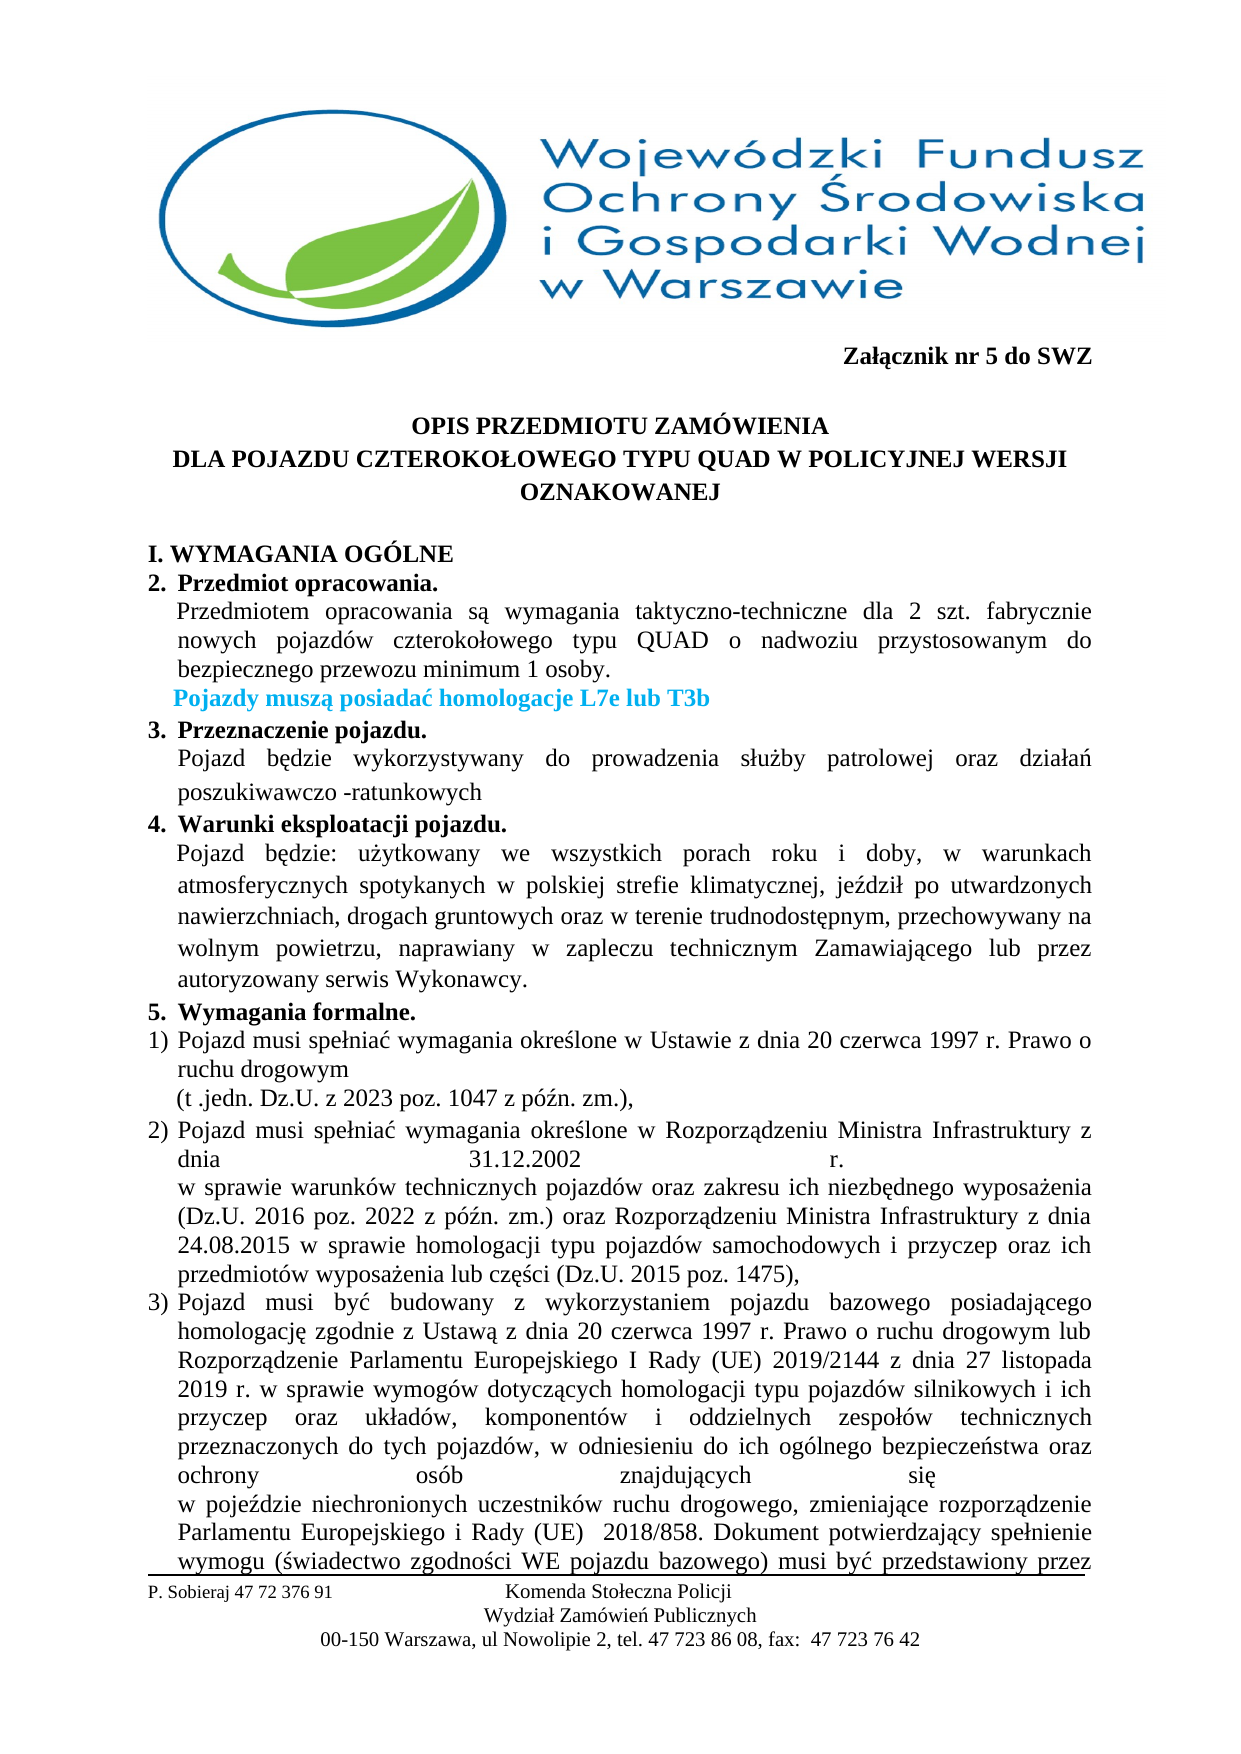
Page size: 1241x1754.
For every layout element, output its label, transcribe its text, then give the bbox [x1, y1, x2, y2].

list Warunki eksploatacji pojazdu. [148, 809, 1093, 838]
list Pojazd musi spełniać wymagania określone w Rozporządzeniu Ministra Infrastruktury z dnia 31.12.2002 r. w sprawie warunków technicznych pojazdów oraz zakresu ich niezbędnego wyposażenia (Dz.U. 2016 poz. 2022 z późn. zm.) oraz Rozporządzeniu Ministra Infrastruktury z dnia 24.08.2015 w sprawie homologacji typu pojazdów samochodowych i przyczep oraz ich przedmiotów wyposażenia lub części (Dz.U. 2015 poz. 1475), [148, 1115, 1093, 1287]
text (t .jedn. Dz.U. z 2023 poz. 1047 z późn. zm.), [176, 1083, 1093, 1112]
text Pojazdy muszą posiadać homologacje L7e lub T3b [148, 683, 1093, 711]
text OPIS PRZEDMIOTU ZAMÓWIENIA DLA POJAZDU CZTEROKOŁOWEGO TYPU QUAD W POLICYJNEJ WERSJI OZNAKOWANEJ [148, 411, 1093, 506]
text Załącznik nr 5 do SWZ [148, 341, 1093, 370]
text Pojazd będzie: użytkowany we wszystkich porach roku i doby, w warunkach atmosferycznych spotykanych w polskiej strefie klimatycznej, jeździł po utwardzonych nawierzchniach, drogach gruntowych oraz w terenie trudnodostępnym, przechowywany na wolnym powietrzu, naprawiany w zapleczu technicznym Zamawiającego lub przez autoryzowany serwis Wykonawcy. [176, 838, 1093, 993]
list Pojazd musi spełniać wymagania określone w Ustawie z dnia 20 czerwca 1997 r. Prawo o ruchu drogowym [148, 1025, 1093, 1083]
list Przedmiot opracowania. [148, 568, 1093, 596]
picture [147, 73, 1166, 342]
list Pojazd będzie wykorzystywany do prowadzenia służby patrolowej oraz działań poszukiwawczo -ratunkowych [177, 743, 1093, 805]
list Przeznaczenie pojazdu. [148, 715, 1093, 743]
text I. WYMAGANIA OGÓLNE [148, 539, 1093, 568]
list Wymagania formalne. [148, 997, 1093, 1025]
text Przedmiotem opracowania są wymagania taktyczno-techniczne dla 2 szt. fabrycznie nowych pojazdów czterokołowego typu QUAD o nadwoziu przystosowanym do bezpiecznego przewozu minimum 1 osoby. [176, 596, 1093, 683]
